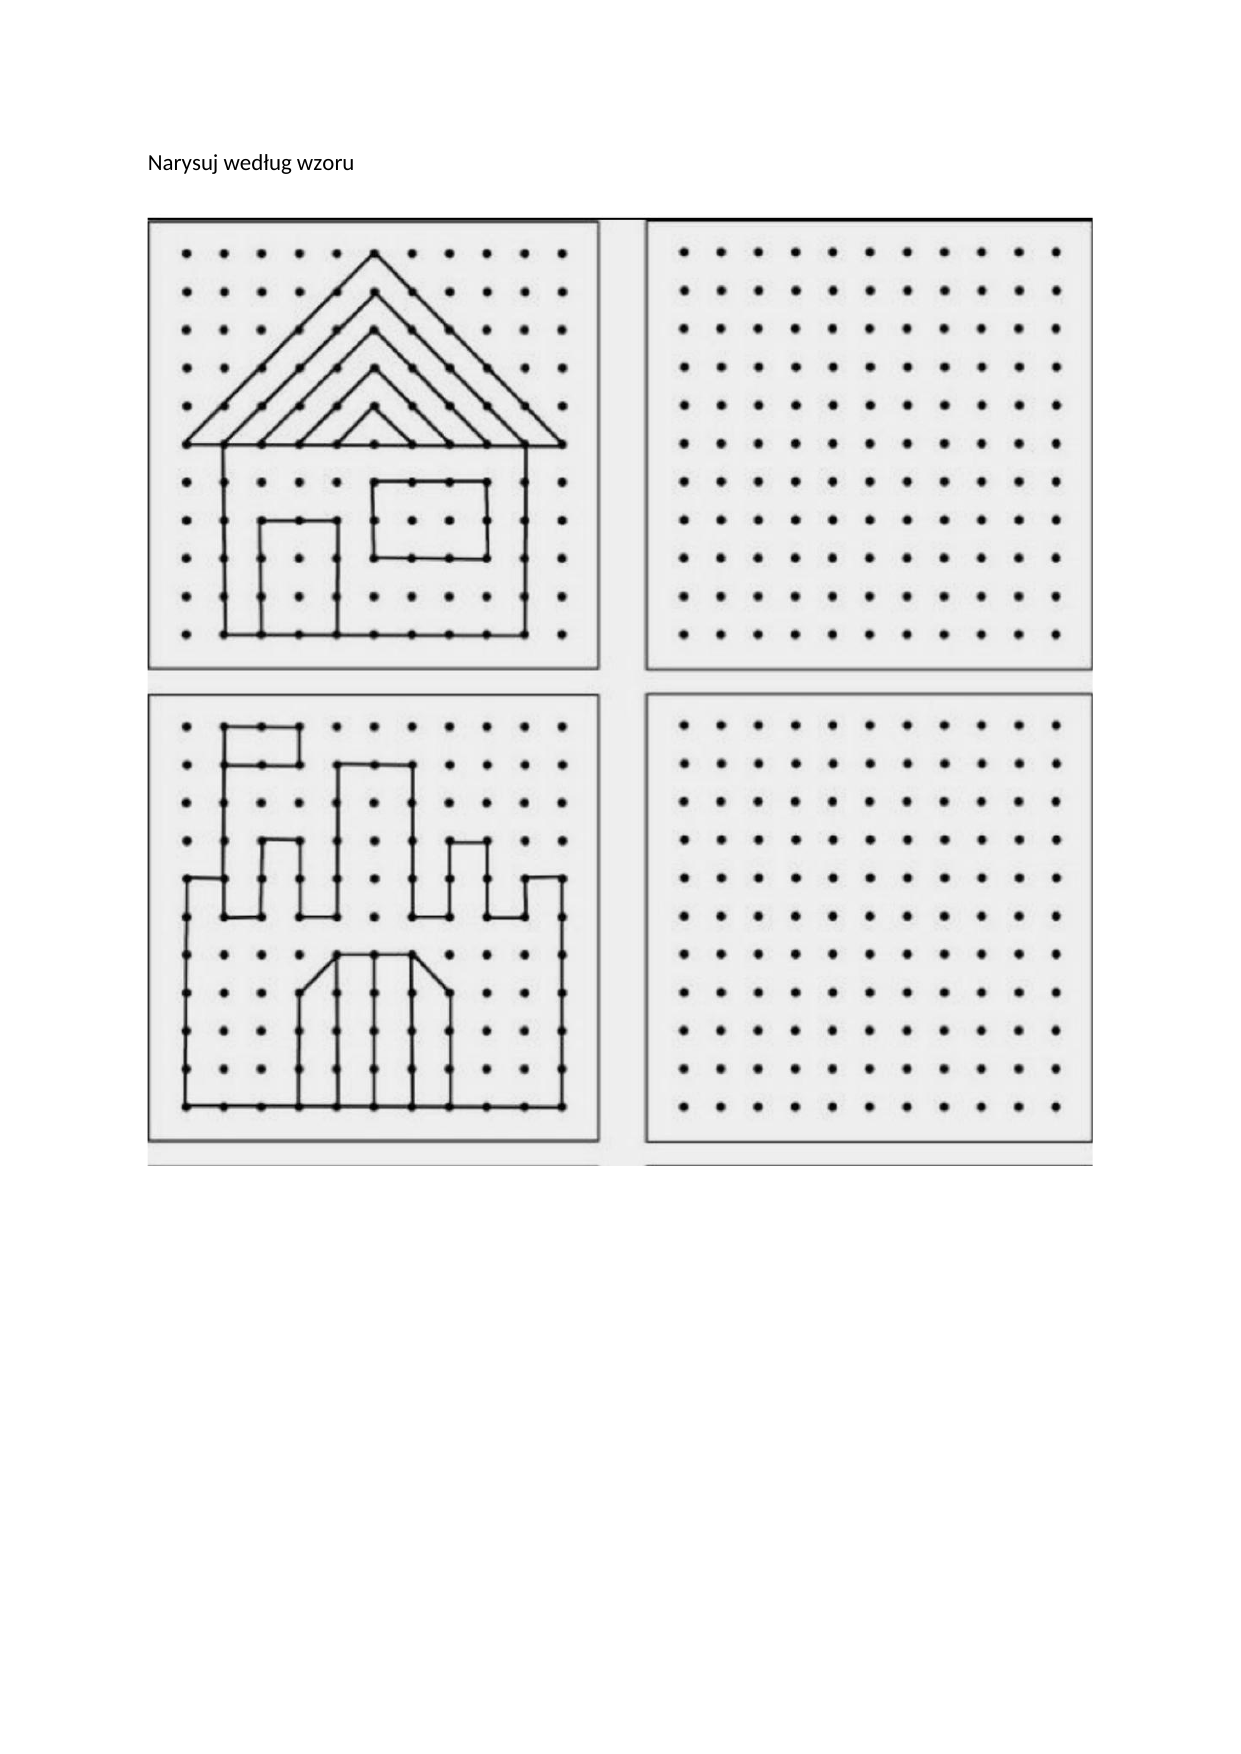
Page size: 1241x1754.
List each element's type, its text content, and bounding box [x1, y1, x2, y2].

text Narysuj według wzoru [148, 148, 1093, 176]
picture [147, 193, 1093, 1166]
